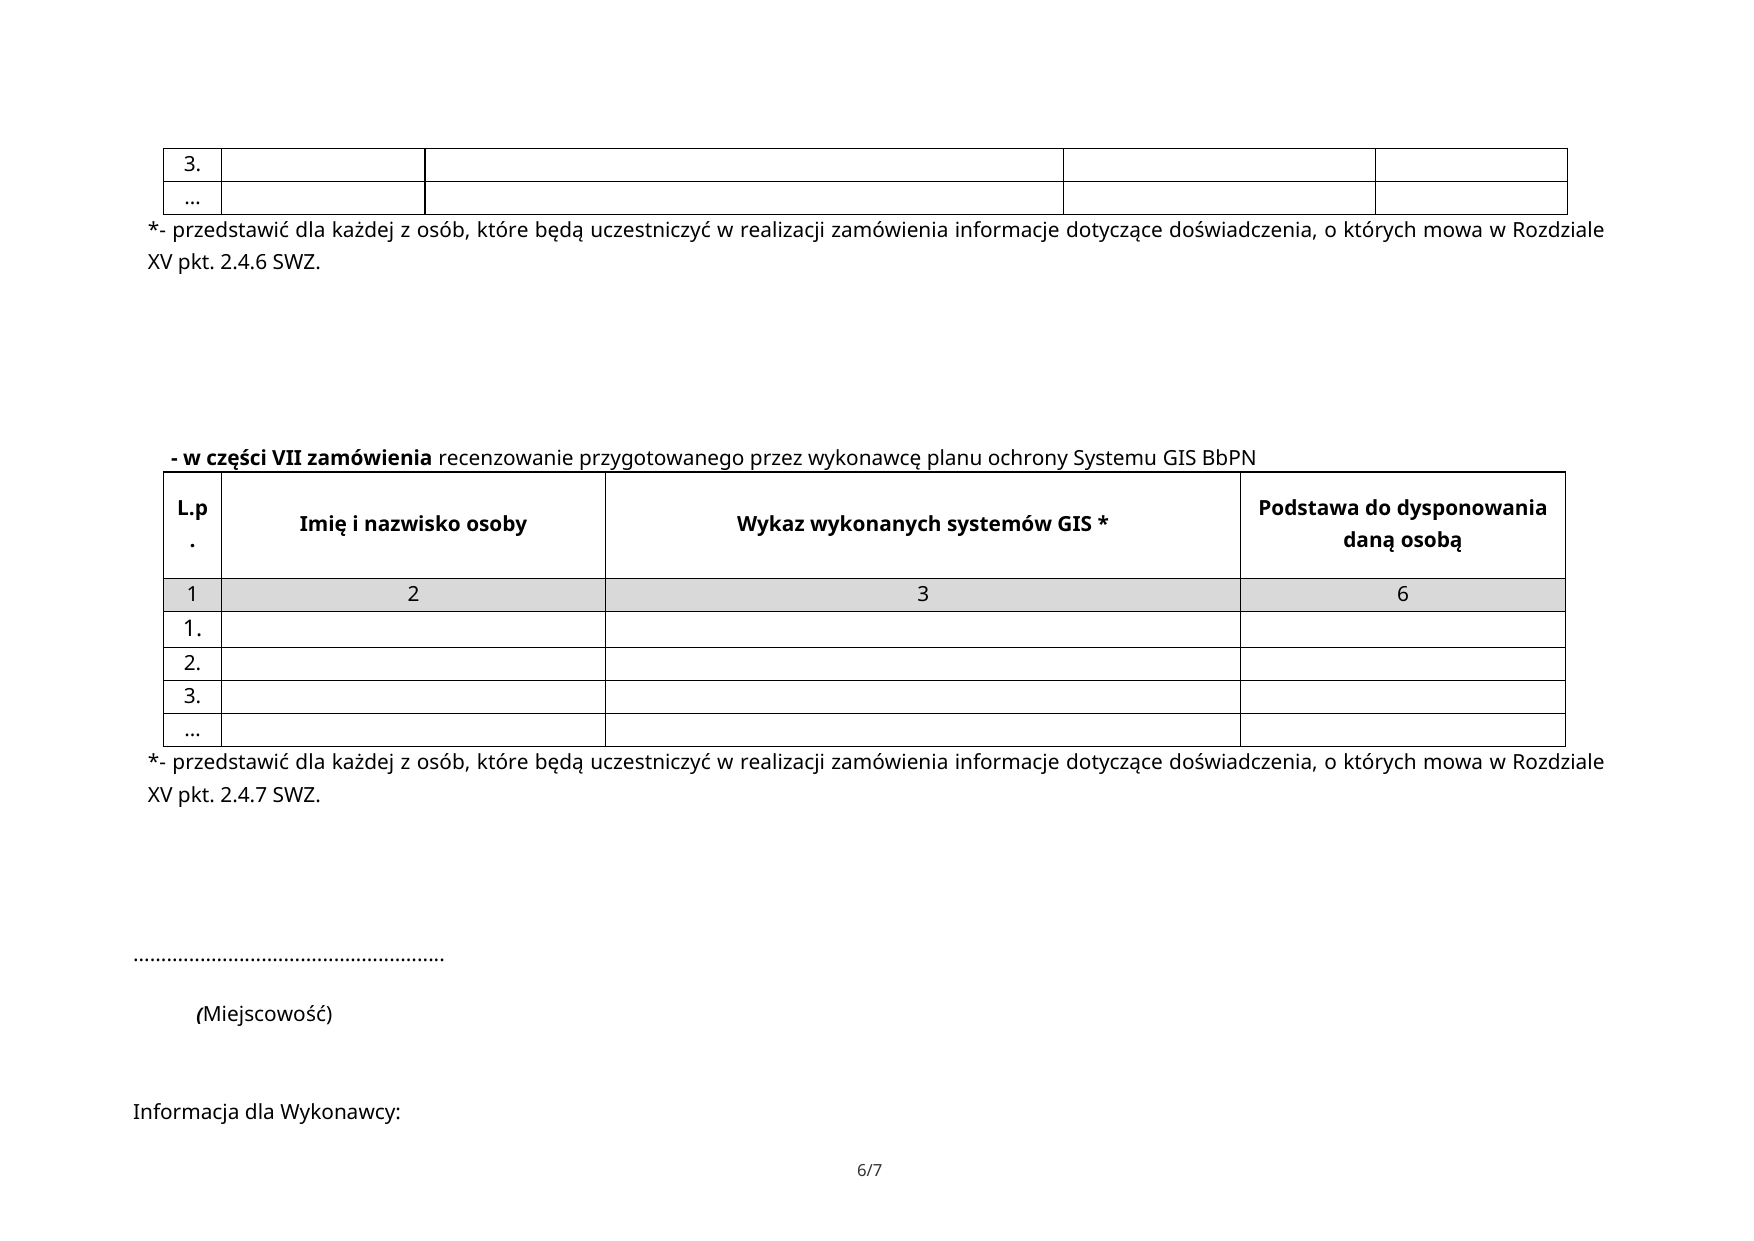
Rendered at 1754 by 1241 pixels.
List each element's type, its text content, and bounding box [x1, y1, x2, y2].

table_cell [606, 714, 1240, 746]
table_cell 3. [164, 149, 221, 181]
table_cell [222, 612, 605, 647]
table_header Wykaz wykonanych systemów GIS * [606, 473, 1240, 578]
table_cell [1241, 714, 1565, 746]
table_cell 3 [606, 579, 1240, 611]
table_cell [1241, 681, 1565, 713]
table_header L.p. [164, 473, 221, 578]
table_cell [426, 149, 1063, 181]
table_cell 2. [164, 648, 221, 680]
table_cell [1241, 648, 1565, 680]
table_cell 2 [222, 579, 605, 611]
table_cell [1376, 182, 1567, 214]
table_cell [606, 681, 1240, 713]
table_cell [1376, 149, 1567, 181]
table_cell [222, 182, 424, 214]
text (Miejscowość) [133, 999, 1606, 1028]
table_cell [1064, 182, 1375, 214]
table_cell [606, 612, 1240, 647]
table_cell [426, 182, 1063, 214]
table_cell [222, 149, 424, 181]
table_cell … [164, 182, 221, 214]
table_cell … [164, 714, 221, 746]
table_header Imię i nazwisko osoby [222, 473, 605, 578]
text Informacja dla Wykonawcy: [133, 1097, 1606, 1126]
table_cell [1064, 149, 1375, 181]
table_cell 1 [164, 579, 221, 611]
table_cell [1241, 612, 1565, 647]
text ......................................…............... [133, 939, 1606, 967]
table_header Podstawa do dysponowania daną osobą [1241, 473, 1565, 578]
text *- przedstawić dla każdej z osób, które będą uczestniczyć w realizacji zamówienia informacje dotyczące doświadczenia, o których mowa w Rozdziale XV pkt. 2.4.6 SWZ. [148, 215, 1606, 276]
text - w części VII zamówienia recenzowanie przygotowanego przez wykonawcę planu ochrony Systemu GIS BbPN [133, 443, 1606, 471]
table_cell 3. [164, 681, 221, 713]
table_cell 1. [164, 612, 221, 647]
table_cell [222, 714, 605, 746]
table_cell [606, 648, 1240, 680]
text *- przedstawić dla każdej z osób, które będą uczestniczyć w realizacji zamówienia informacje dotyczące doświadczenia, o których mowa w Rozdziale XV pkt. 2.4.7 SWZ. [148, 747, 1606, 808]
table_cell [222, 681, 605, 713]
table_cell [222, 648, 605, 680]
table_cell 6 [1241, 579, 1565, 611]
